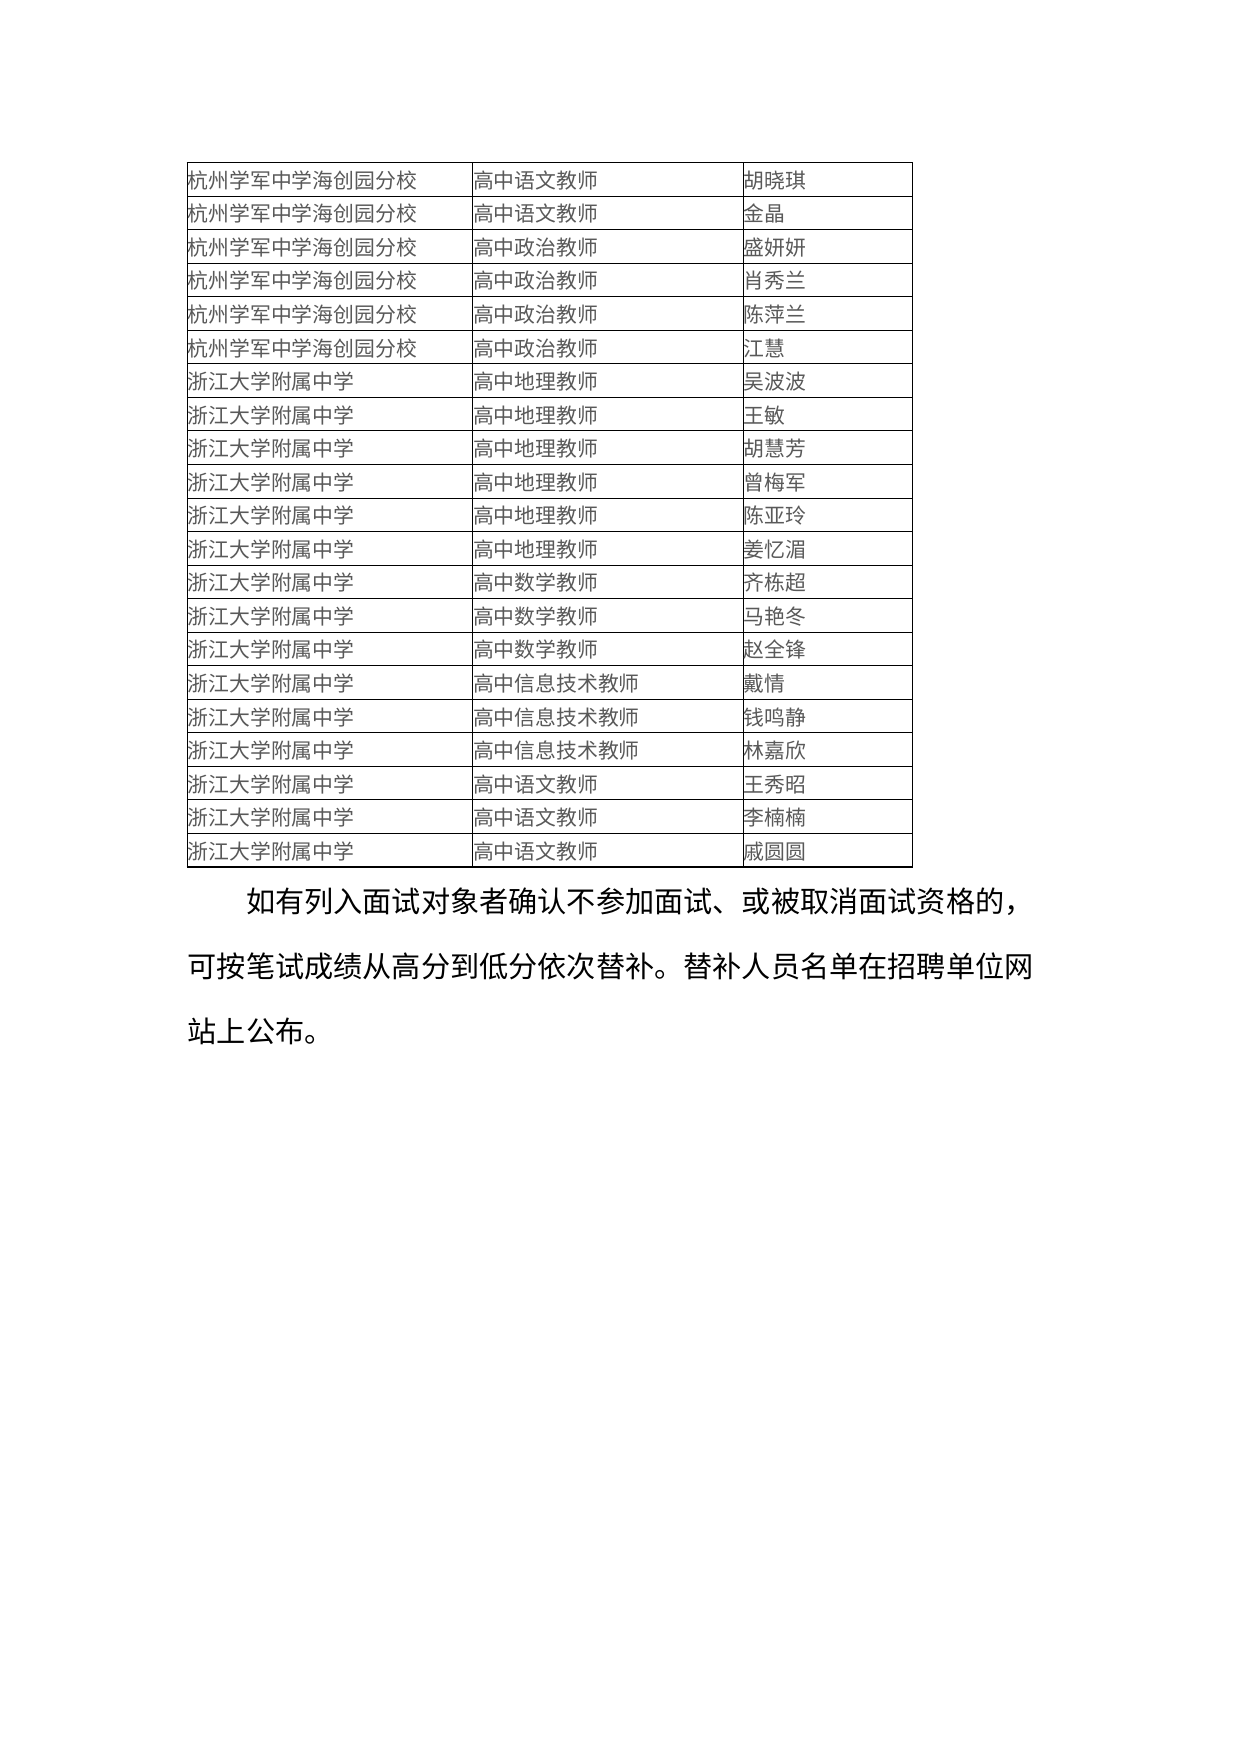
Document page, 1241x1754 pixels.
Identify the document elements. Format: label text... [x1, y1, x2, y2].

table_cell 高中语文教师 [473, 767, 743, 799]
table_cell 肖秀兰 [744, 264, 912, 296]
table_cell 杭州学军中学海创园分校 [188, 297, 472, 330]
table_cell 高中语文教师 [473, 834, 743, 866]
table_cell 杭州学军中学海创园分校 [188, 264, 472, 296]
table_cell 杭州学军中学海创园分校 [188, 230, 472, 263]
table_cell 浙江大学附属中学 [188, 364, 472, 397]
table_cell 浙江大学附属中学 [188, 700, 472, 732]
table_cell 高中语文教师 [473, 163, 743, 196]
table_cell 马艳冬 [744, 599, 912, 632]
table_cell 盛妍妍 [744, 230, 912, 263]
table_cell 浙江大学附属中学 [188, 465, 472, 497]
table_cell 浙江大学附属中学 [188, 633, 472, 665]
table_cell 高中政治教师 [473, 331, 743, 363]
table_cell 李楠楠 [744, 800, 912, 833]
table_cell 杭州学军中学海创园分校 [188, 163, 472, 196]
table_cell 杭州学军中学海创园分校 [188, 197, 472, 229]
table_cell 赵全锋 [744, 633, 912, 665]
table_cell 江慧 [744, 331, 912, 363]
table_cell 浙江大学附属中学 [188, 767, 472, 799]
table_cell 高中地理教师 [473, 532, 743, 564]
table_cell 戴情 [744, 666, 912, 699]
table_cell 高中政治教师 [473, 264, 743, 296]
table_cell 曾梅军 [744, 465, 912, 497]
table_cell 高中信息技术教师 [473, 666, 743, 699]
table_cell 陈萍兰 [744, 297, 912, 330]
table_cell 高中数学教师 [473, 633, 743, 665]
table_cell 齐栋超 [744, 566, 912, 598]
table_cell 高中政治教师 [473, 297, 743, 330]
table_cell 浙江大学附属中学 [188, 834, 472, 866]
table_cell 姜忆湄 [744, 532, 912, 564]
table_cell 浙江大学附属中学 [188, 398, 472, 430]
table_cell 高中语文教师 [473, 800, 743, 833]
table_cell 高中数学教师 [473, 599, 743, 632]
table_cell 高中地理教师 [473, 431, 743, 464]
table_cell 浙江大学附属中学 [188, 599, 472, 632]
table_cell 浙江大学附属中学 [188, 566, 472, 598]
table_cell 高中地理教师 [473, 499, 743, 531]
table_cell 高中语文教师 [473, 197, 743, 229]
table_cell 金晶 [744, 197, 912, 229]
table_cell 高中地理教师 [473, 364, 743, 397]
table_cell 高中地理教师 [473, 465, 743, 497]
table_cell 杭州学军中学海创园分校 [188, 331, 472, 363]
table_cell 王秀昭 [744, 767, 912, 799]
table_cell 高中信息技术教师 [473, 700, 743, 732]
table_cell 钱鸣静 [744, 700, 912, 732]
table_cell 陈亚玲 [744, 499, 912, 531]
table_cell 胡慧芳 [744, 431, 912, 464]
table_cell 浙江大学附属中学 [188, 800, 472, 833]
table_cell 吴波波 [744, 364, 912, 397]
table_cell 高中政治教师 [473, 230, 743, 263]
table_cell 胡晓琪 [744, 163, 912, 196]
table_cell 浙江大学附属中学 [188, 532, 472, 564]
table_cell 高中信息技术教师 [473, 733, 743, 766]
table_cell 浙江大学附属中学 [188, 733, 472, 766]
table_cell 高中数学教师 [473, 566, 743, 598]
table_cell 浙江大学附属中学 [188, 431, 472, 464]
table_cell 王敏 [744, 398, 912, 430]
table_cell 浙江大学附属中学 [188, 499, 472, 531]
table_cell 林嘉欣 [744, 733, 912, 766]
text 如有列入面试对象者确认不参加面试、或被取消面试资格的，可按笔试成绩从高分到低分依次替补。替补人员名单在招聘单位网站上公布。 [187, 867, 1053, 1062]
table_cell 戚圆圆 [744, 834, 912, 866]
table_cell 高中地理教师 [473, 398, 743, 430]
table_cell 浙江大学附属中学 [188, 666, 472, 699]
